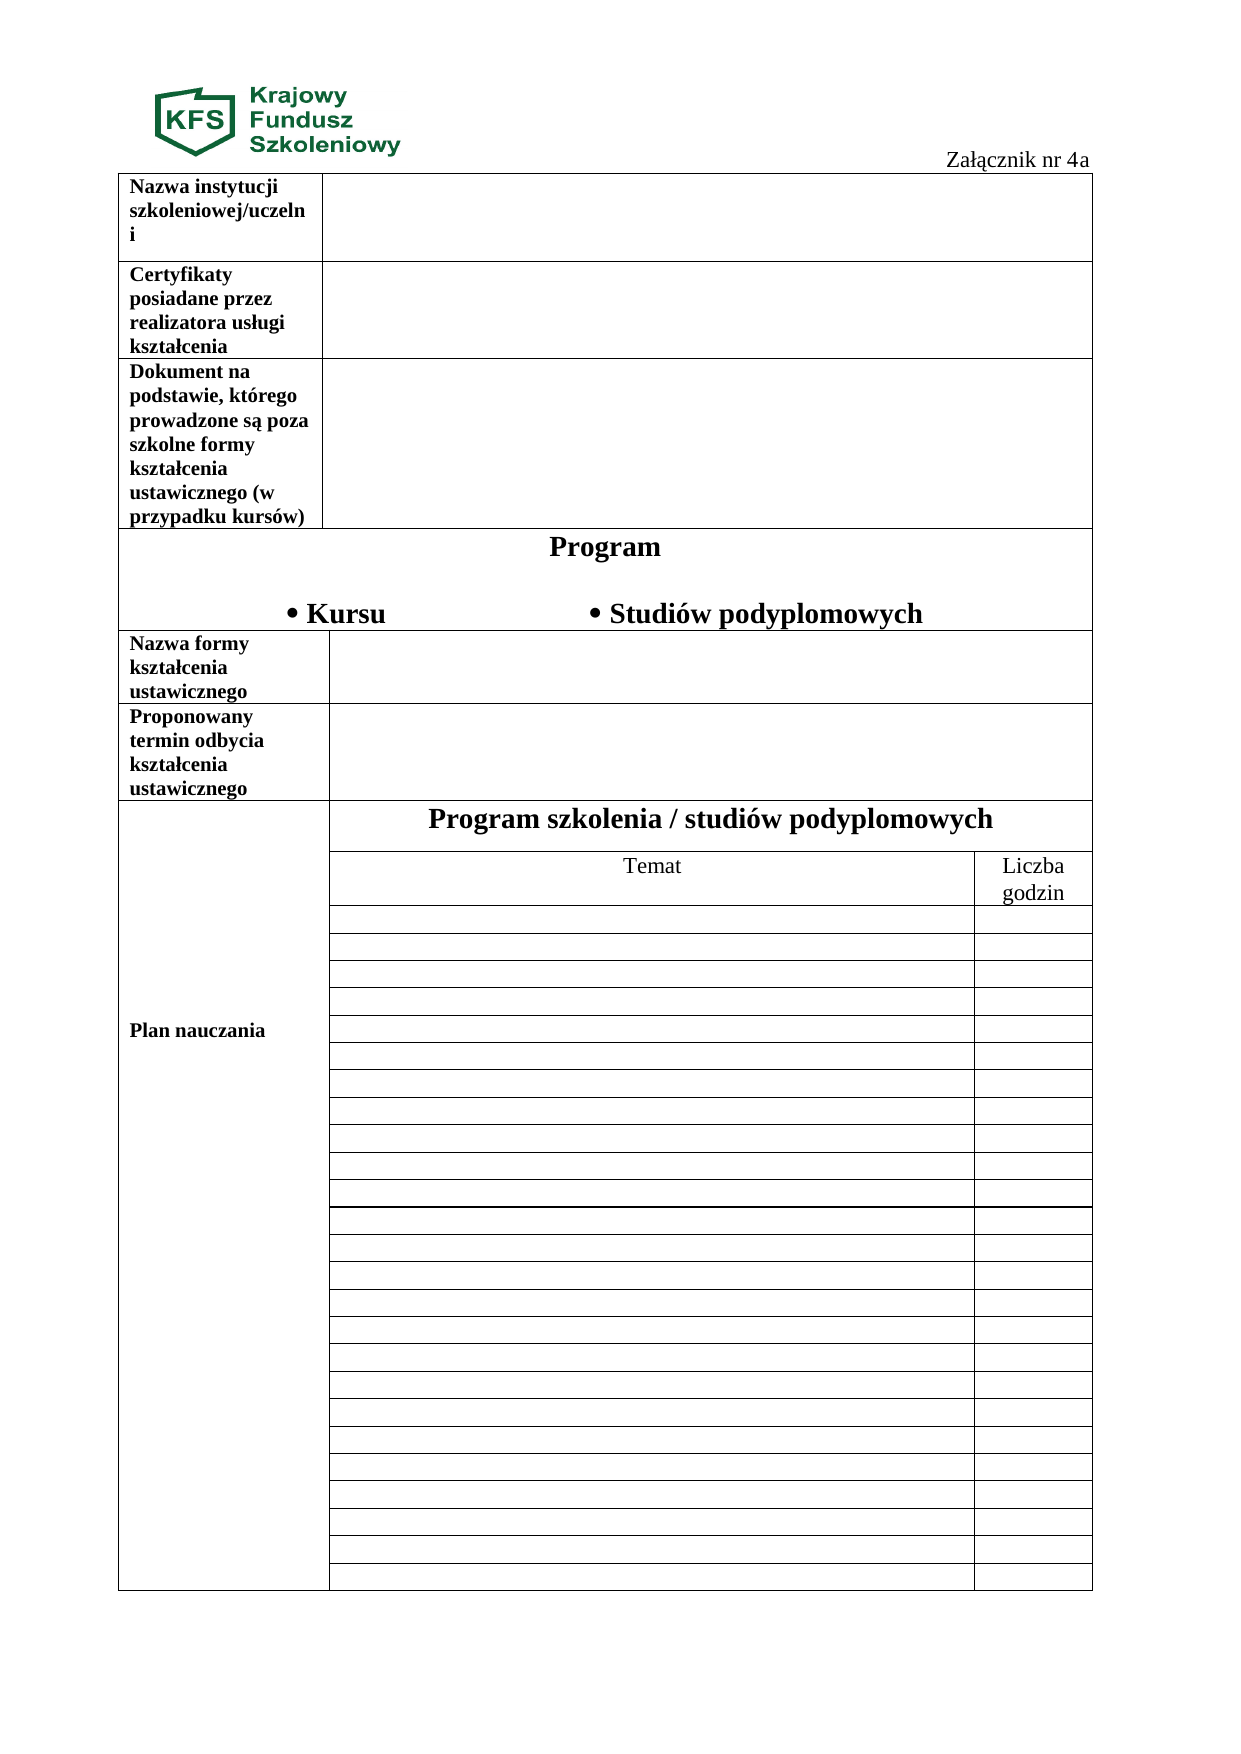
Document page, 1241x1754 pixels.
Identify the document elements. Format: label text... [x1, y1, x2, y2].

table_cell [975, 934, 1092, 960]
table_cell [975, 988, 1092, 1014]
table_cell [330, 1481, 974, 1508]
table_cell [330, 1536, 974, 1562]
table_cell [975, 906, 1092, 932]
table_cell Proponowany termin odbycia kształcenia ustawicznego [119, 704, 329, 800]
table_cell [330, 1098, 974, 1124]
table_cell [975, 1481, 1092, 1508]
table_cell [330, 631, 1092, 703]
table_cell [975, 1180, 1092, 1206]
table_cell [330, 1564, 974, 1590]
table_cell [330, 1372, 974, 1398]
table_cell [975, 1016, 1092, 1042]
table_cell [975, 1208, 1092, 1234]
table_cell [330, 906, 974, 932]
table_cell [975, 1043, 1092, 1069]
table_cell [323, 359, 1092, 528]
table_cell [975, 1098, 1092, 1124]
table_cell [975, 1536, 1092, 1562]
table_cell [330, 1399, 974, 1426]
table_cell [975, 1454, 1092, 1480]
table_cell [330, 1043, 974, 1069]
table_cell [975, 1070, 1092, 1097]
table_cell [975, 1427, 1092, 1453]
table_cell [975, 1235, 1092, 1261]
table_cell [975, 1372, 1092, 1398]
table_cell [330, 961, 974, 987]
table_cell [330, 1344, 974, 1371]
table_cell [975, 1262, 1092, 1288]
table_cell [330, 1235, 974, 1261]
table_cell [975, 1153, 1092, 1179]
table_cell [330, 1153, 974, 1179]
table_cell [330, 1262, 974, 1288]
table_cell Certyfikaty posiadane przez realizatora usługi kształcenia [119, 262, 322, 358]
table_cell [975, 1564, 1092, 1590]
table_cell [330, 1070, 974, 1097]
table_cell [330, 1454, 974, 1480]
table_cell [323, 262, 1092, 358]
table_cell [975, 1290, 1092, 1316]
table_cell [330, 1180, 974, 1206]
table_cell [330, 1016, 974, 1042]
table_cell [330, 1427, 974, 1453]
table_cell [330, 1208, 974, 1234]
table_cell [330, 1317, 974, 1343]
table_cell [975, 961, 1092, 987]
table_cell Temat [330, 852, 974, 905]
table_cell Nazwa formy kształcenia ustawicznego [119, 631, 329, 703]
table_cell [330, 704, 1092, 800]
table_cell [330, 1125, 974, 1152]
table_header [323, 174, 1092, 261]
table_cell Dokument na podstawie, którego prowadzone są poza szkolne formy kształcenia ustawicznego (w przypadku kursów) [119, 359, 322, 528]
table_cell [975, 1344, 1092, 1371]
table_cell Plan nauczania [119, 801, 329, 1590]
table_cell [330, 988, 974, 1014]
table_header Nazwa instytucji szkoleniowej/uczelni [119, 174, 322, 261]
table_cell Program Kursu Studiów podyplomowych [119, 529, 1092, 629]
table_cell [975, 1317, 1092, 1343]
table_cell Program szkolenia / studiów podyplomowych [330, 801, 1092, 851]
table_cell [975, 1399, 1092, 1426]
table_cell [330, 1509, 974, 1535]
table_cell [330, 934, 974, 960]
picture [150, 73, 409, 168]
table_cell [975, 1125, 1092, 1152]
table_cell Liczba godzin [975, 852, 1092, 905]
table_cell [975, 1509, 1092, 1535]
table_cell [330, 1290, 974, 1316]
